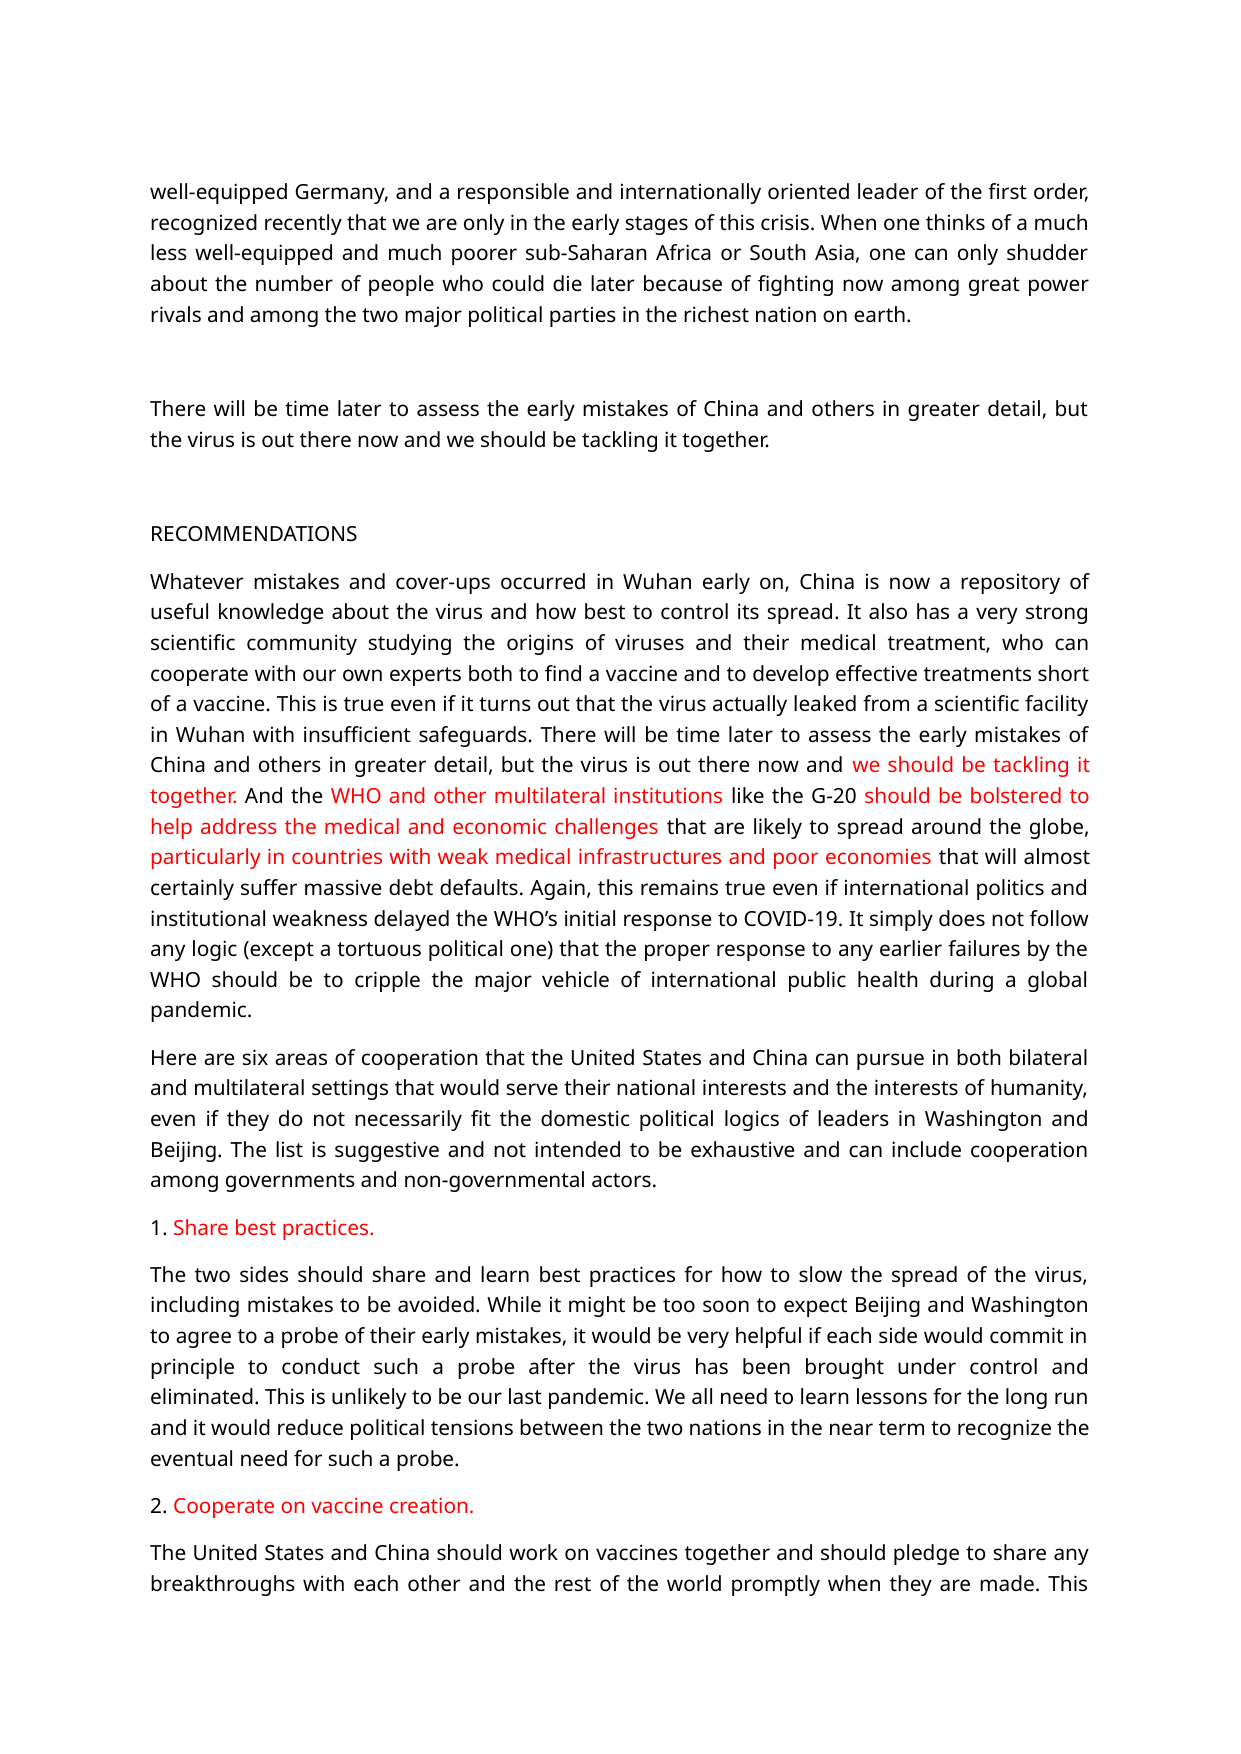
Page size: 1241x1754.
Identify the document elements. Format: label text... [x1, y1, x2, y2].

text Whatever mistakes and cover-ups occurred in Wuhan early on, China is now a repository of useful knowledge about the virus and how best to control its spread. It also has a very strong scientific community studying the origins of viruses and their medical treatment, who can cooperate with our own experts both to find a vaccine and to develop effective treatments short of a vaccine. This is true even if it turns out that the virus actually leaked from a scientific facility in Wuhan with insufficient safeguards. There will be time later to assess the early mistakes of China and others in greater detail, but the virus is out there now and we should be tackling it together. And the WHO and other multilateral institutions like the G-20 should be bolstered to help address the medical and economic challenges that are likely to spread around the globe, particularly in countries with weak medical infrastructures and poor economies that will almost certainly suffer massive debt defaults. Again, this remains true even if international politics and institutional weakness delayed the WHO’s initial response to COVID-19. It simply does not follow any logic (except a tortuous political one) that the proper response to any earlier failures by the WHO should be to cripple the major vehicle of international public health during a global pandemic. [150, 567, 1090, 1024]
text 2. Cooperate on vaccine creation. [150, 1491, 1090, 1519]
text Here are six areas of cooperation that the United States and China can pursue in both bilateral and multilateral settings that would serve their national interests and the interests of humanity, even if they do not necessarily fit the domestic political logics of leaders in Washington and Beijing. The list is suggestive and not intended to be exhaustive and can include cooperation among governments and non-governmental actors. [150, 1043, 1090, 1194]
text RECOMMENDATIONS [150, 519, 1090, 548]
text 1. Share best practices. [150, 1213, 1090, 1241]
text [150, 177, 1090, 328]
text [150, 1538, 1090, 1597]
text The two sides should share and learn best practices for how to slow the spread of the virus, including mistakes to be avoided. While it might be too soon to expect Beijing and Washington to agree to a probe of their early mistakes, it would be very helpful if each side would commit in principle to conduct such a probe after the virus has been brought under control and eliminated. This is unlikely to be our last pandemic. We all need to learn lessons for the long run and it would reduce political tensions between the two nations in the near term to recognize the eventual need for such a probe. [150, 1260, 1090, 1472]
text There will be time later to assess the early mistakes of China and others in greater detail, but the virus is out there now and we should be tackling it together. [150, 394, 1090, 453]
